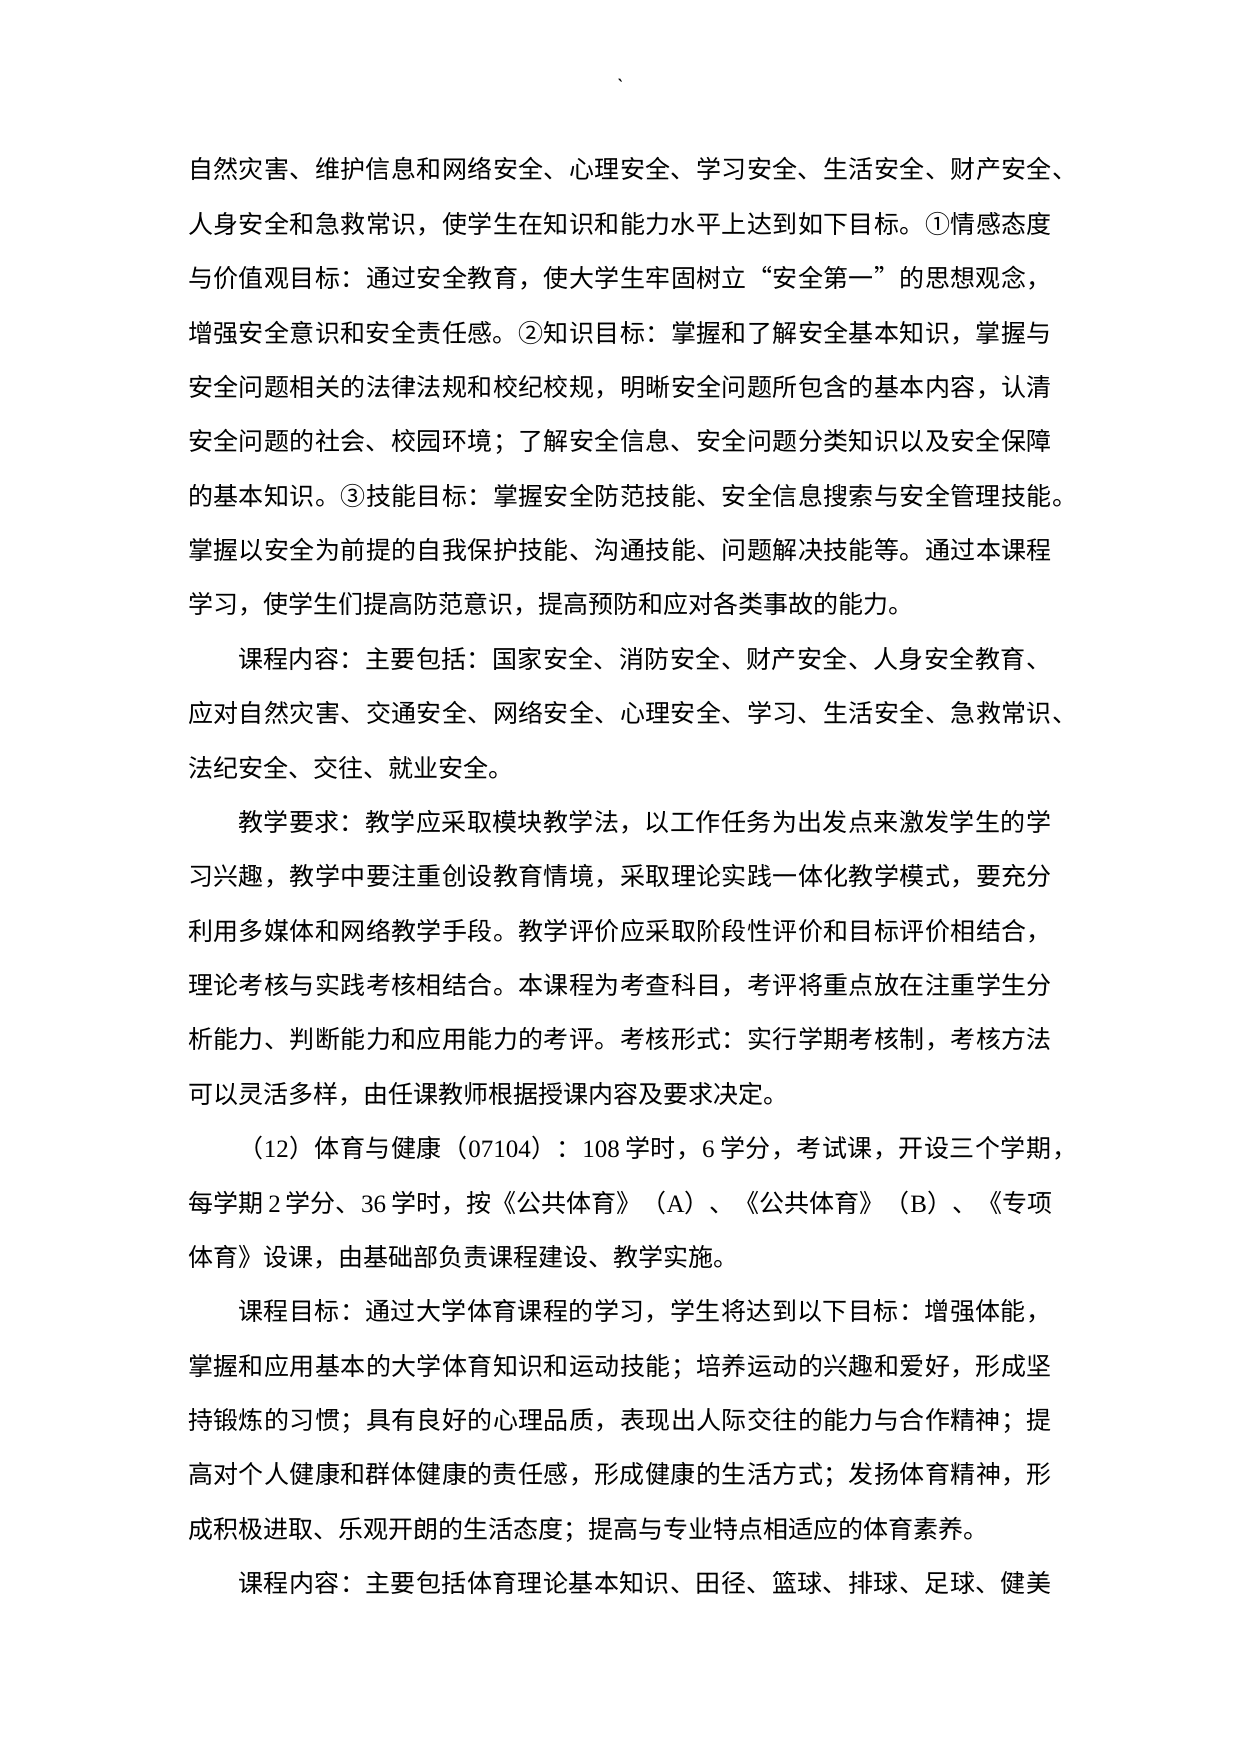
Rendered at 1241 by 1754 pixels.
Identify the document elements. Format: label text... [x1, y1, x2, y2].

text 课程目标：通过大学体育课程的学习，学生将达到以下目标：增强体能，掌握和应用基本的大学体育知识和运动技能；培养运动的兴趣和爱好，形成坚持锻炼的习惯；具有良好的心理品质，表现出人际交往的能力与合作精神；提高对个人健康和群体健康的责任感，形成健康的生活方式；发扬体育精神，形成积极进取、乐观开朗的生活态度；提高与专业特点相适应的体育素养。 [188, 1292, 1052, 1546]
text （12）体育与健康（07104）：108学时，6学分，考试课，开设三个学期，每学期2学分、36学时，按《公共体育》（A）、《公共体育》（B）、《专项体育》设课，由基础部负责课程建设、教学实施。 [188, 1129, 1052, 1274]
text 课程内容：主要包括：国家安全、消防安全、财产安全、人身安全教育、应对自然灾害、交通安全、网络安全、心理安全、学习、生活安全、急救常识、法纪安全、交往、就业安全。 [188, 639, 1052, 784]
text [188, 150, 1052, 621]
text 教学要求：教学应采取模块教学法，以工作任务为出发点来激发学生的学习兴趣，教学中要注重创设教育情境，采取理论实践一体化教学模式，要充分利用多媒体和网络教学手段。教学评价应采取阶段性评价和目标评价相结合，理论考核与实践考核相结合。本课程为考查科目，考评将重点放在注重学生分析能力、判断能力和应用能力的考评。考核形式：实行学期考核制，考核方法可以灵活多样，由任课教师根据授课内容及要求决定。 [188, 802, 1052, 1111]
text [188, 1564, 1052, 1600]
